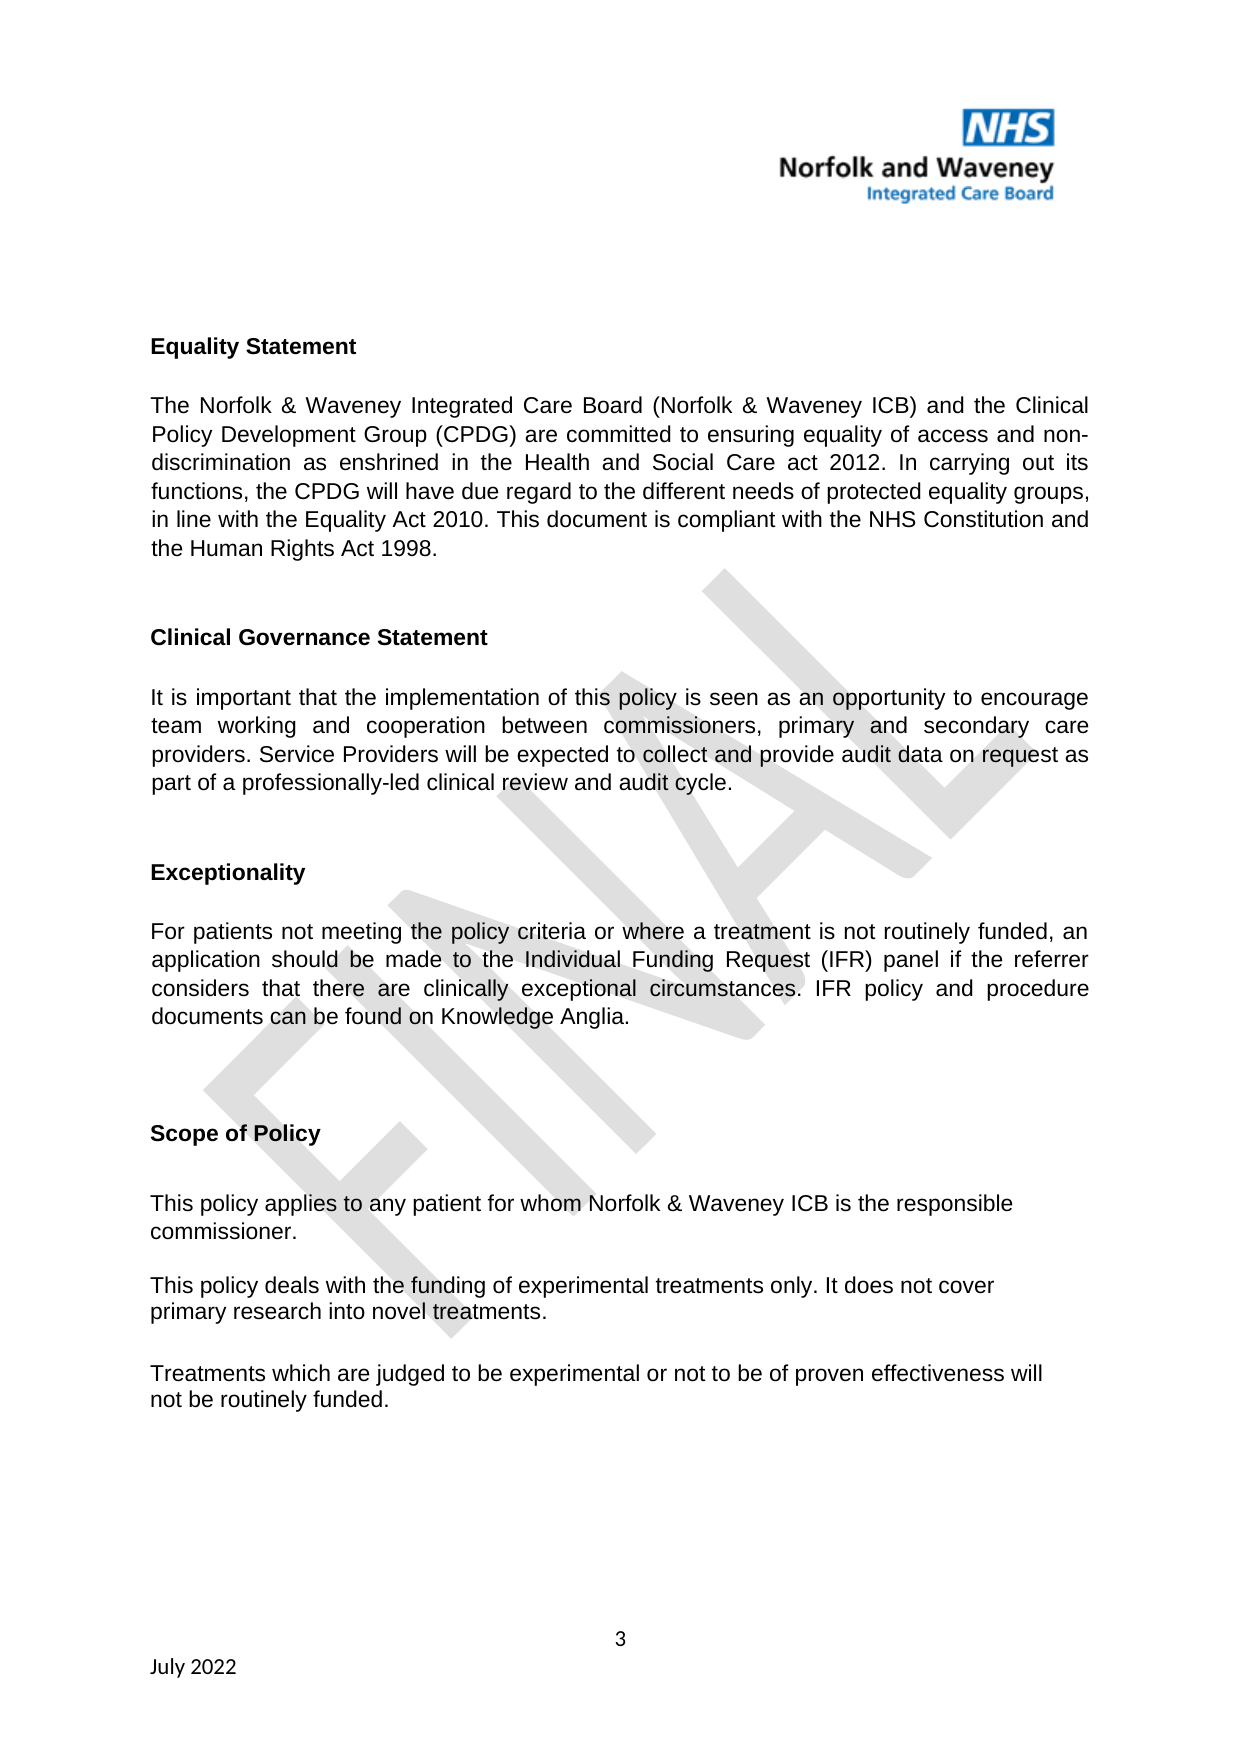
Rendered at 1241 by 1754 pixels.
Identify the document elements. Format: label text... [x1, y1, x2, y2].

text Clinical Governance Statement [150, 624, 1090, 651]
text Exceptionality [150, 859, 1090, 885]
text Scope of Policy [150, 1120, 938, 1146]
picture [744, 73, 1091, 240]
text The Norfolk & Waveney Integrated Care Board (Norfolk & Waveney ICB) and the Clinical Policy Development Group (CPDG) are committed to ensuring equality of access and non-discrimination as enshrined in the Health and Social Care act 2012. In carrying out its functions, the CPDG will have due regard to the different needs of protected equality groups, in line with the Equality Act 2010. This document is compliant with the NHS Constitution and the Human Rights Act 1998. [150, 392, 1090, 561]
text It is important that the implementation of this policy is seen as an opportunity to encourage team working and cooperation between commissioners, primary and secondary care providers. Service Providers will be expected to collect and provide audit data on request as part of a professionally-led clinical review and audit cycle. [150, 684, 1090, 795]
text Treatments which are judged to be experimental or not to be of proven effectiveness will not be routinely funded. [150, 1360, 1077, 1412]
text This policy deals with the funding of experimental treatments only. It does not cover primary research into novel treatments. [150, 1272, 1006, 1324]
text This policy applies to any patient for whom Norfolk & Waveney ICB is the responsible commissioner. [150, 1189, 1066, 1245]
text For patients not meeting the policy criteria or where a treatment is not routinely funded, an application should be made to the Individual Funding Request (IFR) panel if the referrer considers that there are clinically exceptional circumstances. IFR policy and procedure documents can be found on Knowledge Anglia. [150, 918, 1090, 1030]
text Equality Statement [150, 333, 1090, 359]
